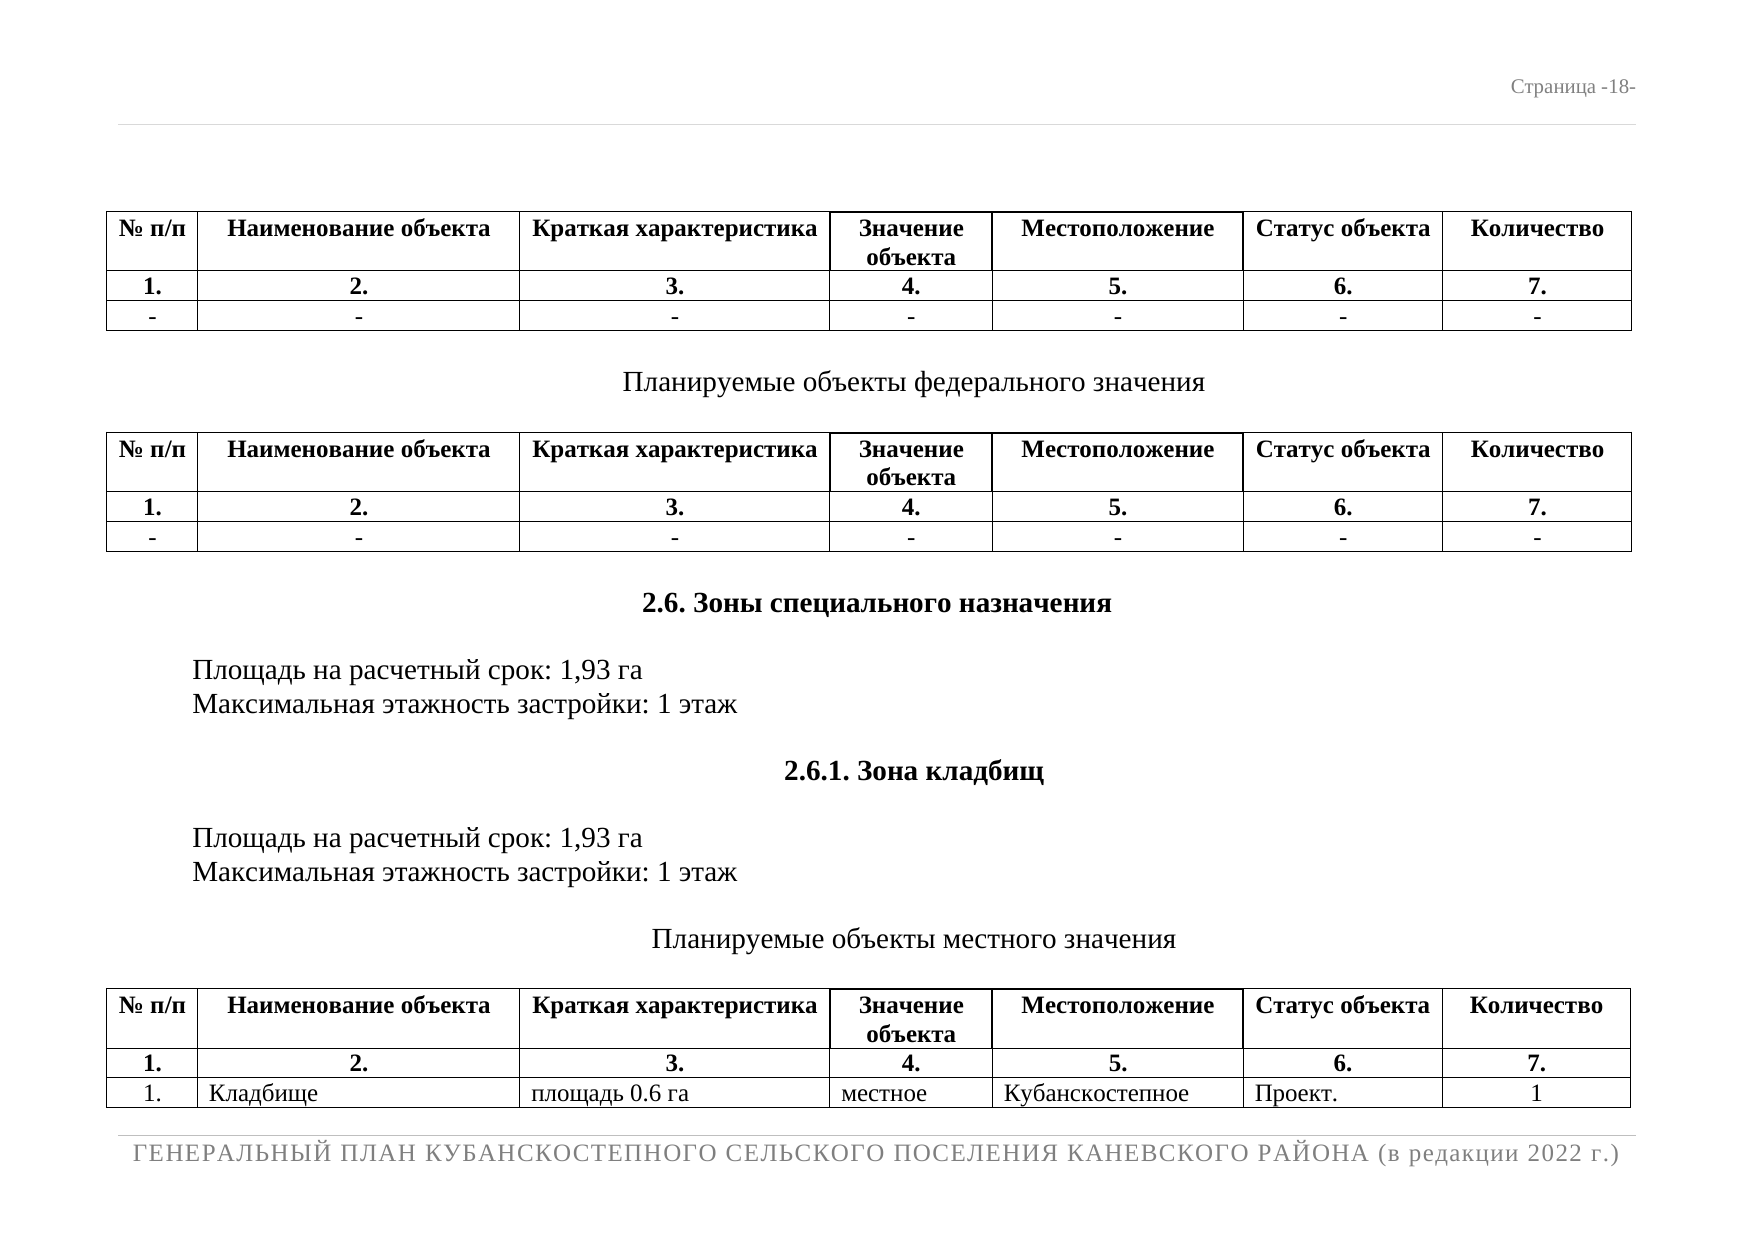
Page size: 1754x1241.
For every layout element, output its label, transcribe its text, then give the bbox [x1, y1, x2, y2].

table_cell 3. [520, 1049, 829, 1077]
table_header Значение объекта [831, 434, 991, 491]
table_header Наименование объекта [198, 212, 519, 270]
table_cell местное [830, 1078, 992, 1107]
table_header № п/п [107, 433, 197, 491]
table_cell Проект. [1244, 1078, 1442, 1107]
table_cell 1. [107, 1049, 197, 1077]
text Планируемые объекты местного значения [118, 921, 1636, 954]
table_cell 7. [1443, 271, 1631, 300]
table_cell - [198, 522, 519, 551]
table_cell - [520, 301, 829, 330]
text 2.6. Зоны специального назначения [118, 585, 1636, 619]
table_cell - [1443, 301, 1631, 330]
table_cell 2. [198, 1049, 519, 1077]
table_cell 7. [1443, 1049, 1630, 1077]
table_header Краткая характеристика [520, 989, 829, 1047]
table_cell 3. [520, 492, 829, 521]
table_header Краткая характеристика [520, 212, 829, 270]
table_cell - [520, 522, 829, 551]
table_cell 2. [198, 492, 519, 521]
table_header Статус объекта [1244, 212, 1442, 270]
table_header Местоположение [993, 434, 1242, 491]
table_cell 1. [107, 492, 197, 521]
table_cell 6. [1244, 492, 1442, 521]
table_cell 2. [198, 271, 519, 300]
table_cell - [1244, 301, 1442, 330]
table_header Количество [1443, 212, 1631, 270]
table_cell 1 [1443, 1078, 1630, 1107]
text Максимальная этажность застройки: 1 этаж [118, 854, 1636, 887]
table_cell - [198, 301, 519, 330]
table_cell - [1244, 522, 1442, 551]
table_cell 6. [1244, 271, 1442, 300]
table_header Краткая характеристика [520, 433, 829, 491]
text Площадь на расчетный срок: 1,93 га [118, 652, 1636, 686]
table_header № п/п [107, 989, 197, 1047]
table_header Статус объекта [1244, 433, 1442, 491]
table_cell 4. [830, 492, 992, 521]
table_cell 5. [993, 271, 1243, 300]
text Максимальная этажность застройки: 1 этаж [118, 686, 1636, 719]
table_cell площадь 0.6 га [520, 1078, 829, 1107]
table_header № п/п [107, 212, 197, 270]
table_cell 4. [830, 1049, 992, 1077]
table_header Наименование объекта [198, 433, 519, 491]
text Планируемые объекты федерального значения [118, 364, 1636, 398]
table_header Количество [1443, 433, 1631, 491]
text Площадь на расчетный срок: 1,93 га [118, 820, 1636, 854]
table_header Значение объекта [831, 213, 991, 270]
table_cell - [993, 522, 1243, 551]
table_cell 5. [993, 1049, 1243, 1077]
table_cell 1. [107, 271, 197, 300]
table_cell - [1443, 522, 1631, 551]
table_header Местоположение [993, 213, 1242, 270]
table_cell 4. [830, 271, 992, 300]
table_header Статус объекта [1244, 989, 1442, 1047]
table_header Наименование объекта [198, 989, 519, 1047]
table_cell 7. [1443, 492, 1631, 521]
table_cell - [830, 522, 992, 551]
table_cell 6. [1244, 1049, 1442, 1077]
table_cell Кладбище [198, 1078, 519, 1107]
table_cell - [107, 522, 197, 551]
table_cell 3. [520, 271, 829, 300]
table_cell Кубанскостепное сельское поселение [993, 1078, 1243, 1107]
table_cell - [830, 301, 992, 330]
table_header Значение объекта [831, 990, 991, 1047]
table_cell 5. [993, 492, 1243, 521]
table_cell - [107, 301, 197, 330]
text 2.6.1. Зона кладбищ [133, 753, 1636, 787]
table_cell 1. [107, 1078, 197, 1107]
table_cell - [993, 301, 1243, 330]
table_header Местоположение [993, 990, 1242, 1047]
table_header Количество [1443, 989, 1630, 1047]
